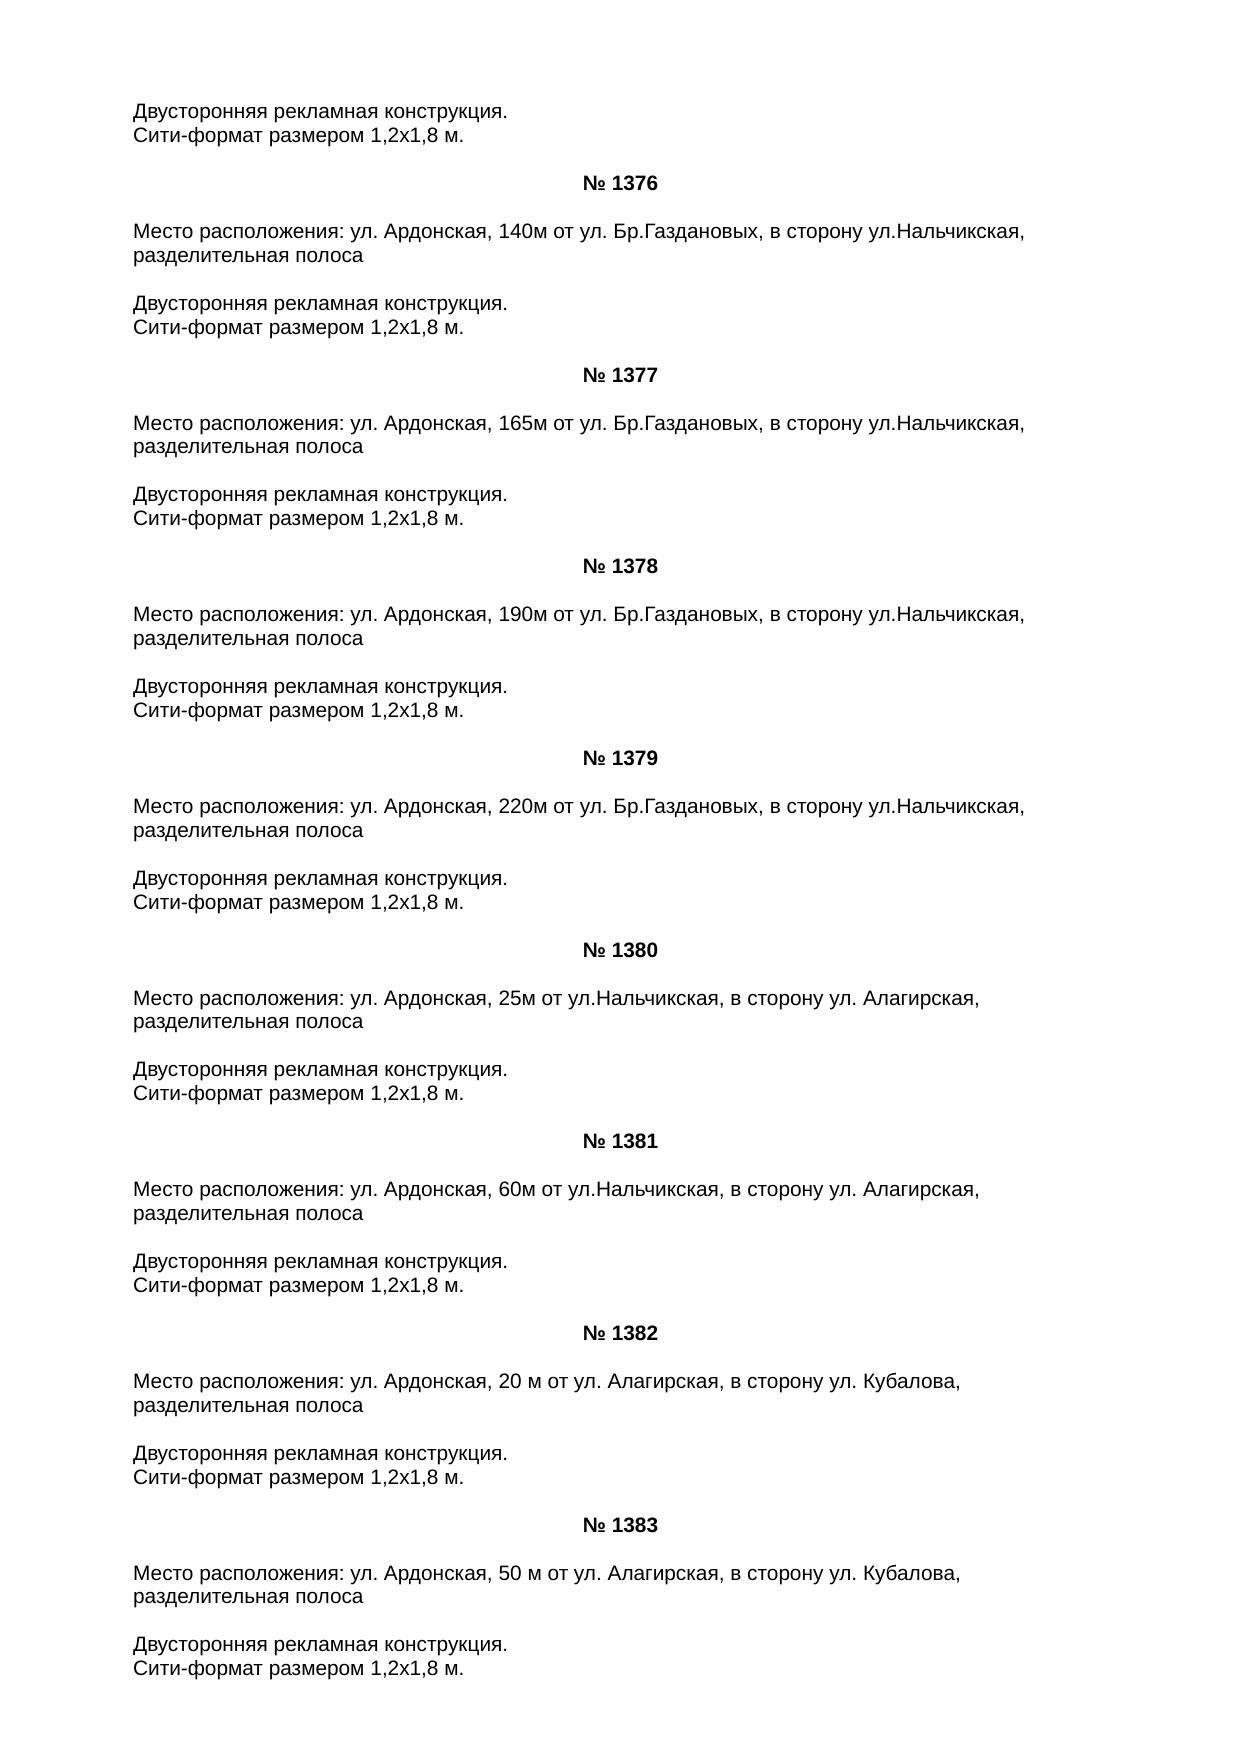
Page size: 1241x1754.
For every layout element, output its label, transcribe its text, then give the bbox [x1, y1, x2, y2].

text № 1379 [133, 746, 1107, 770]
text Сити-формат размером 1,2х1,8 м. [133, 1081, 1107, 1105]
text Двусторонняя рекламная конструкция. [133, 866, 1107, 889]
text № 1383 [133, 1512, 1107, 1536]
text № 1376 [133, 171, 1107, 195]
text Двусторонняя рекламная конструкция. [133, 99, 1107, 123]
text Место расположения: ул. Ардонская, 190м от ул. Бр.Газдановых, в сторону ул.Нальчикская, разделительная полоса [133, 602, 1107, 650]
text Место расположения: ул. Ардонская, 25м от ул.Нальчикская, в сторону ул. Алагирская, разделительная полоса [133, 985, 1107, 1033]
text Сити-формат размером 1,2х1,8 м. [133, 1656, 1107, 1680]
text Двусторонняя рекламная конструкция. [133, 482, 1107, 506]
text Двусторонняя рекламная конструкция. [133, 291, 1107, 314]
text Двусторонняя рекламная конструкция. [133, 1632, 1107, 1656]
text Сити-формат размером 1,2х1,8 м. [133, 1273, 1107, 1297]
text № 1382 [133, 1321, 1107, 1345]
text Сити-формат размером 1,2х1,8 м. [133, 314, 1107, 338]
text Сити-формат размером 1,2х1,8 м. [133, 698, 1107, 722]
text Место расположения: ул. Ардонская, от ул. Алагирская, в сторону ул. Кубалова, разделительная полоса [133, 1560, 1107, 1608]
text Место расположения: ул. Ардонская, 220м от ул. Бр.Газдановых, в сторону ул.Нальчикская, разделительная полоса [133, 794, 1107, 842]
text Сити-формат размером 1,2х1,8 м. [133, 123, 1107, 147]
text Двусторонняя рекламная конструкция. [133, 1441, 1107, 1464]
text № 1380 [133, 937, 1107, 961]
text Двусторонняя рекламная конструкция. [133, 1057, 1107, 1081]
text Место расположения: ул. Ардонская, 60м от ул.Нальчикская, в сторону ул. Алагирская, разделительная полоса [133, 1177, 1107, 1225]
text Сити-формат размером 1,2х1,8 м. [133, 889, 1107, 913]
text № 1381 [133, 1129, 1107, 1153]
text Двусторонняя рекламная конструкция. [133, 1249, 1107, 1273]
text Сити-формат размером 1,2х1,8 м. [133, 506, 1107, 530]
text Место расположения: ул. Ардонская, 165м от ул. Бр.Газдановых, в сторону ул.Нальчикская, разделительная полоса [133, 410, 1107, 458]
text Сити-формат размером 1,2х1,8 м. [133, 1464, 1107, 1488]
text № 1378 [133, 554, 1107, 578]
text Место расположения: ул. Ардонская, 140м от ул. Бр.Газдановых, в сторону ул.Нальчикская, разделительная полоса [133, 219, 1107, 267]
text Место расположения: ул. Ардонская, от ул. Алагирская, в сторону ул. Кубалова, разделительная полоса [133, 1369, 1107, 1417]
text № 1377 [133, 362, 1107, 386]
text Двусторонняя рекламная конструкция. [133, 674, 1107, 698]
